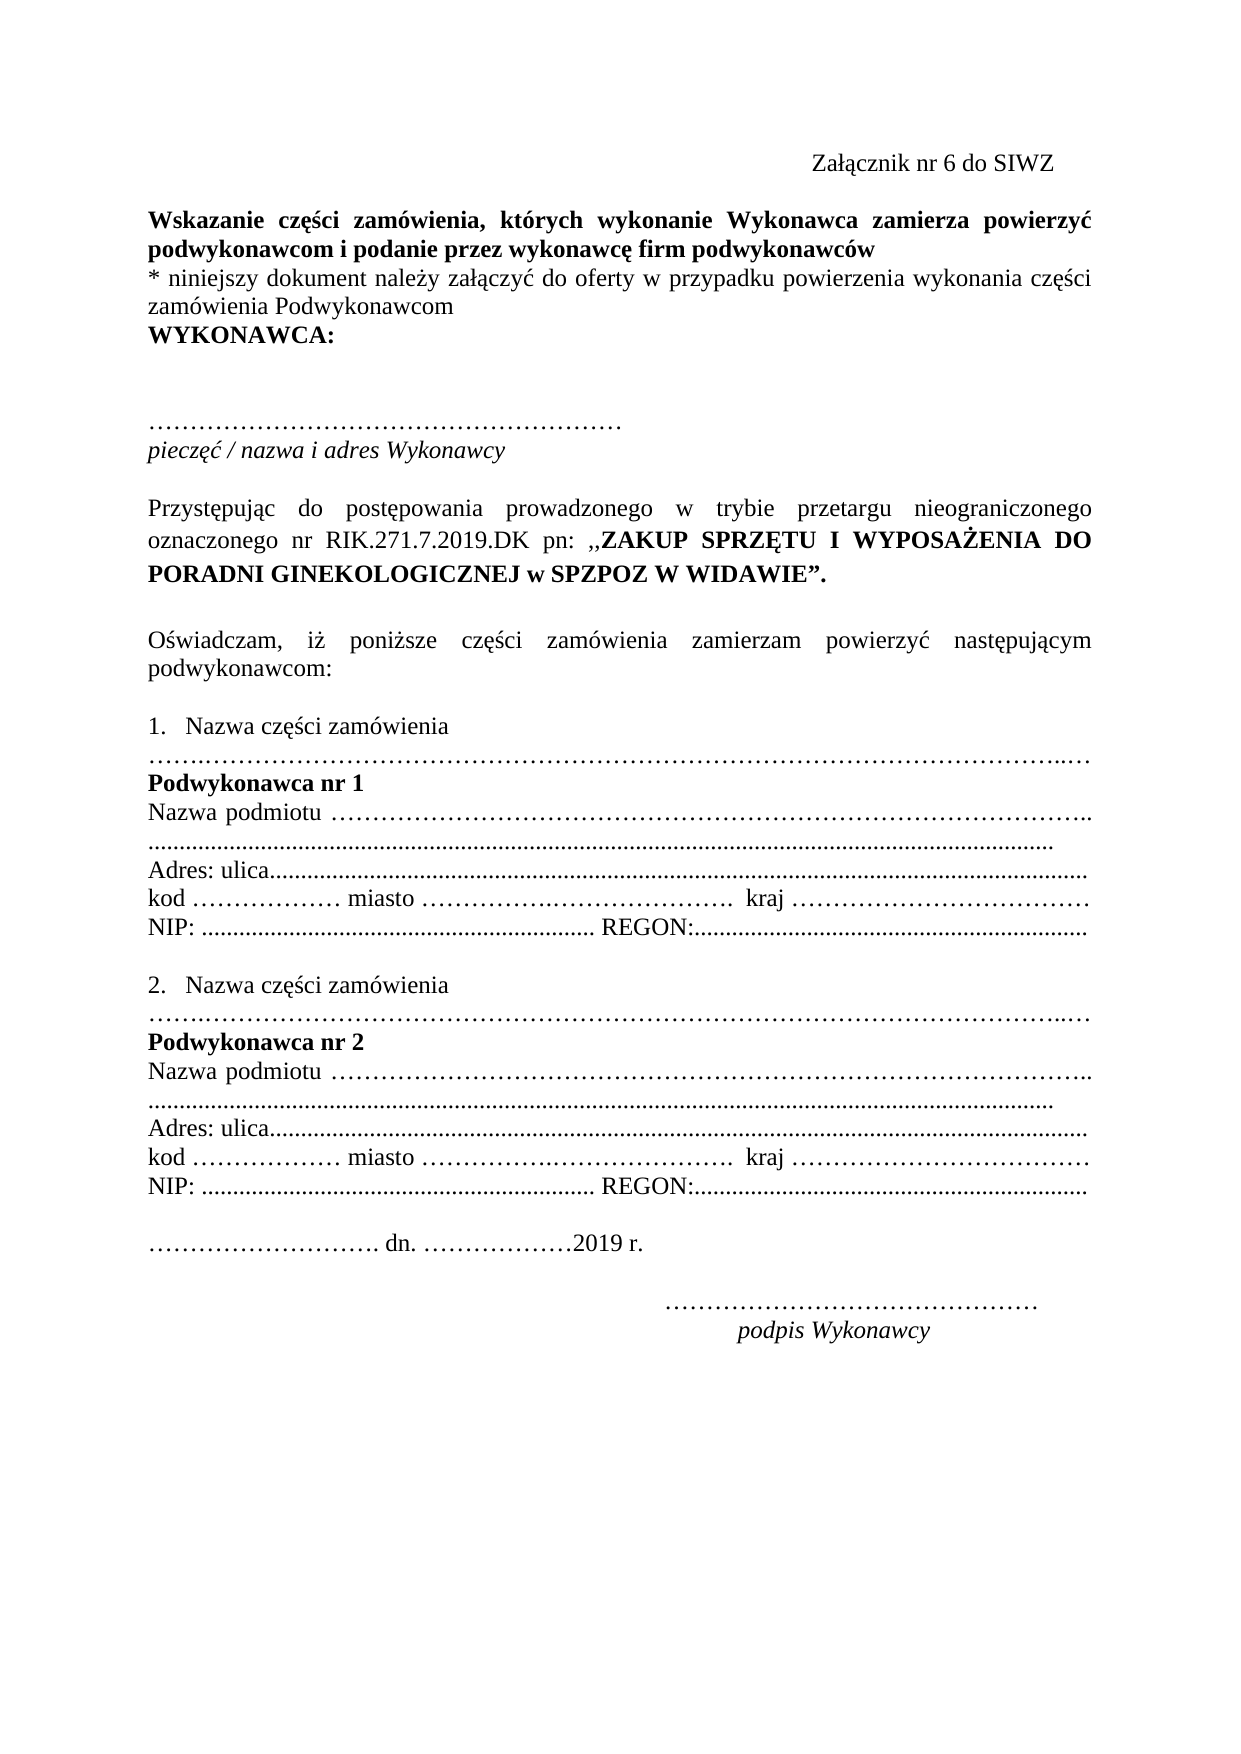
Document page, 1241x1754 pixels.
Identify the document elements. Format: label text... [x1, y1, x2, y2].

text podpis Wykonawcy [148, 1315, 1093, 1343]
text …….…………………………………………………………………………………………..… [148, 998, 1093, 1027]
text Wskazanie części zamówienia, których wykonanie Wykonawca zamierza powierzyć podwykonawcom i podanie przez wykonawcę firm podwykonawców [148, 205, 1093, 263]
text Nazwa podmiotu ……………………………………………………………………………….. ................................................................................................................................................. [148, 1056, 1093, 1113]
text …….…………………………………………………………………………………………..… [148, 740, 1093, 768]
text Adres: ulica................................................................................................................................... [148, 855, 1093, 883]
text WYKONAWCA: [148, 320, 1093, 349]
list Nazwa części zamówienia [148, 711, 1093, 740]
list Nazwa części zamówienia [148, 970, 1093, 998]
text kod ……………… miasto …………….…………………. kraj ……………………………… [148, 1142, 1093, 1171]
text Oświadczam, iż poniższe części zamówienia zamierzam powierzyć następującym podwykonawcom: [148, 625, 1093, 682]
text ………………………………………………… [148, 406, 1093, 435]
text Przystępując do postępowania prowadzonego w trybie przetargu nieograniczonego oznaczonego nr RIK.271.7.2019.DK pn: ,,ZAKUP SPRZĘTU I WYPOSAŻENIA DO PORADNI GINEKOLOGICZNEJ w SPZPOZ W WIDAWIE”. [148, 493, 1093, 587]
text Adres: ulica................................................................................................................................... [148, 1113, 1093, 1142]
text NIP: ............................................................... REGON:............................................................... [148, 912, 1093, 941]
text ………………………. dn. ………………2019 r. ……………………………………… [148, 1228, 1093, 1315]
text Podwykonawca nr 2 [148, 1027, 1093, 1056]
text Podwykonawca nr 1 [148, 768, 1093, 797]
text pieczęć / nazwa i adres Wykonawcy [148, 435, 1093, 464]
text * niniejszy dokument należy załączyć do oferty w przypadku powierzenia wykonania części zamówienia Podwykonawcom [148, 263, 1093, 320]
text Nazwa podmiotu ……………………………………………………………………………….. ................................................................................................................................................. [148, 797, 1093, 855]
text NIP: ............................................................... REGON:............................................................... [148, 1171, 1093, 1200]
text Załącznik nr 6 do SIWZ [738, 148, 1093, 176]
text kod ……………… miasto …………….…………………. kraj ……………………………… [148, 883, 1093, 912]
